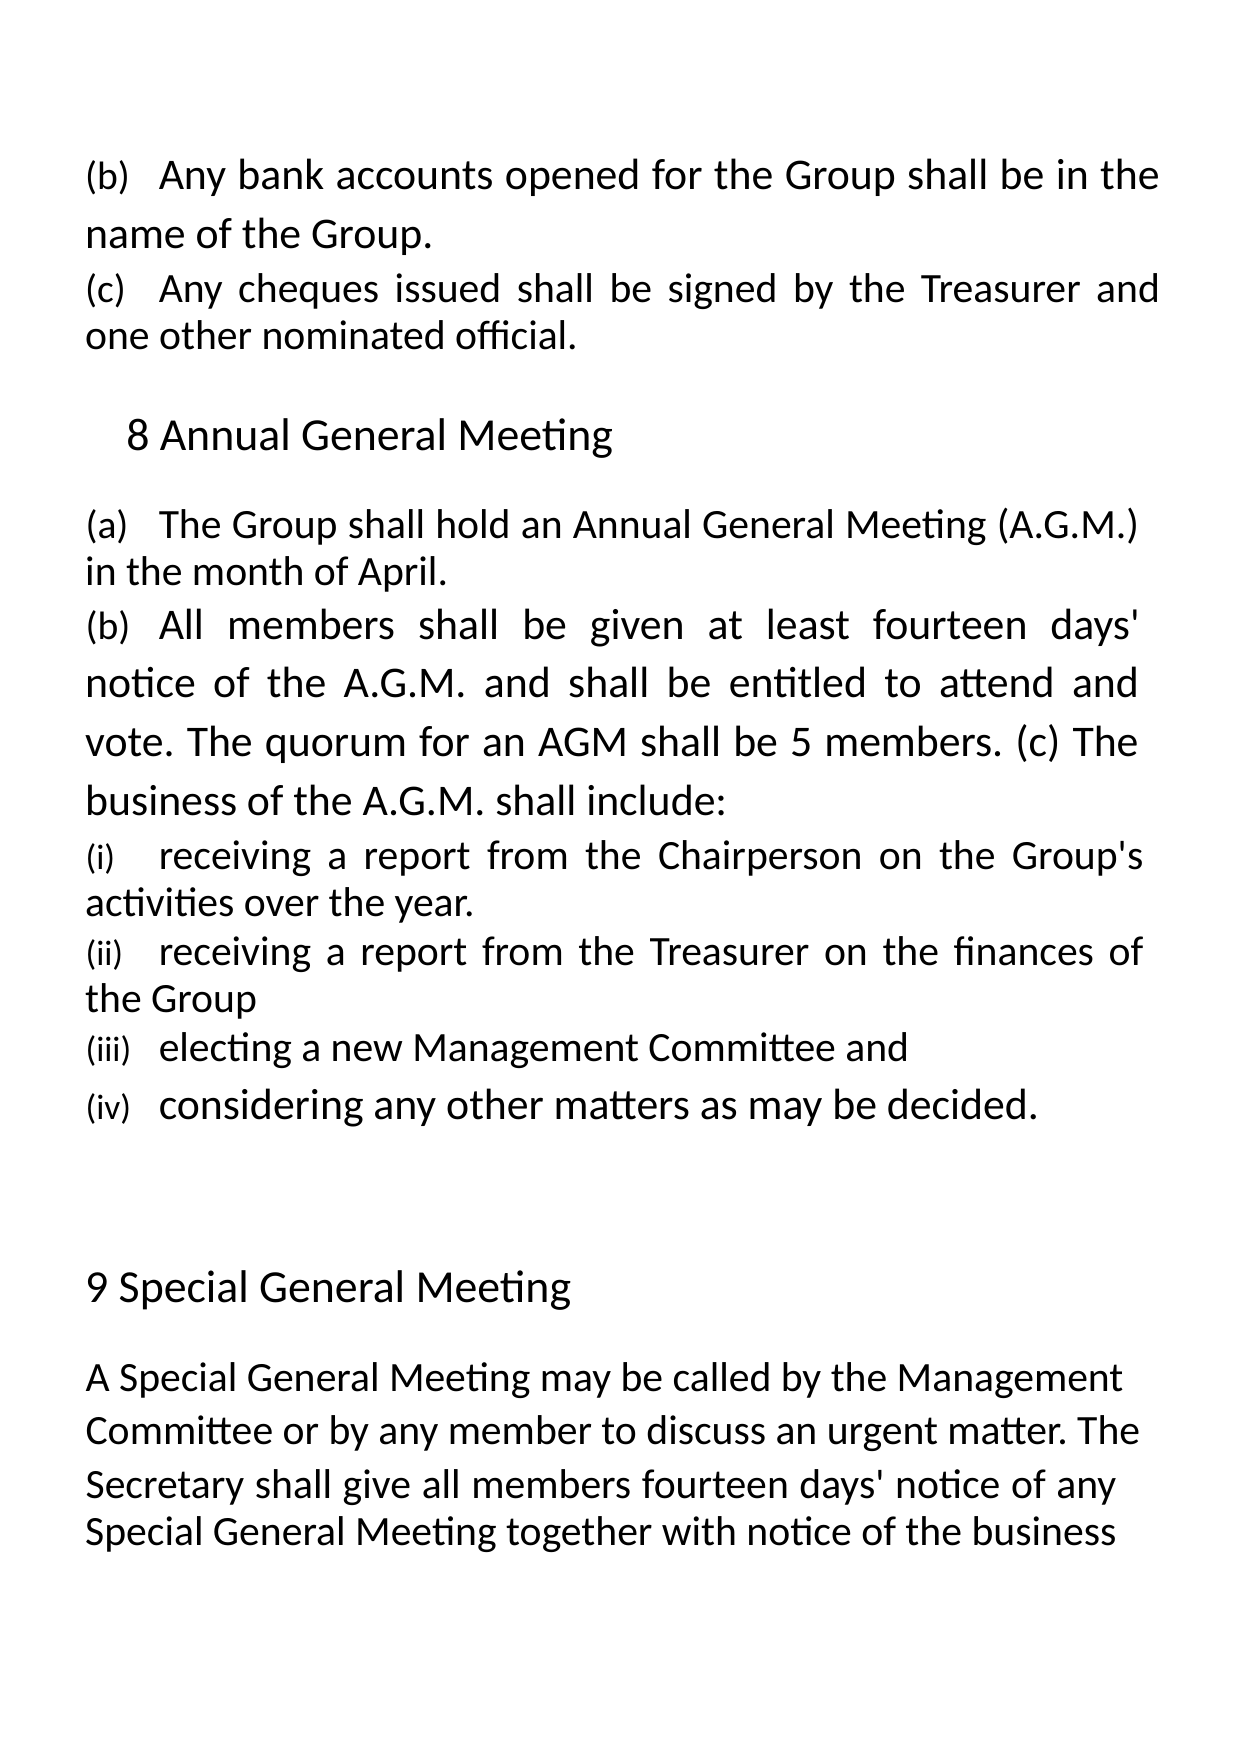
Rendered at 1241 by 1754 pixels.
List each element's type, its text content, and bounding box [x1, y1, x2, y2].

list Any cheques issued shall be signed by the Treasurer and one other nominated official. [85, 264, 1161, 360]
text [85, 1460, 1118, 1556]
text Committee or by any member to discuss an urgent matter. The [85, 1407, 1161, 1454]
list All members shall be given at least fourteen days' notice of the A.G.M. and shall be entitled to attend and vote. The quorum for an AGM shall be 5 members. (c) The business of the A.G.M. shall include: [85, 597, 1141, 826]
list The Group shall hold an Annual General Meeting (A.G.M.) in the month of April. [85, 501, 1141, 596]
list electing a new Management Committee and [85, 1023, 1145, 1071]
subtitle 8 Annual General Meeting [126, 406, 1161, 462]
list considering any other matters as may be decided. [85, 1077, 1145, 1130]
list receiving a report from the Chairperson on the Group's activities over the year. [85, 832, 1145, 927]
list Any bank accounts opened for the Group shall be in the name of the Group. [85, 147, 1161, 259]
list receiving a report from the Treasurer on the finances of the Group [85, 928, 1145, 1023]
text A Special General Meeting may be called by the Management [85, 1353, 1145, 1401]
subtitle 9 Special General Meeting [85, 1258, 1161, 1314]
